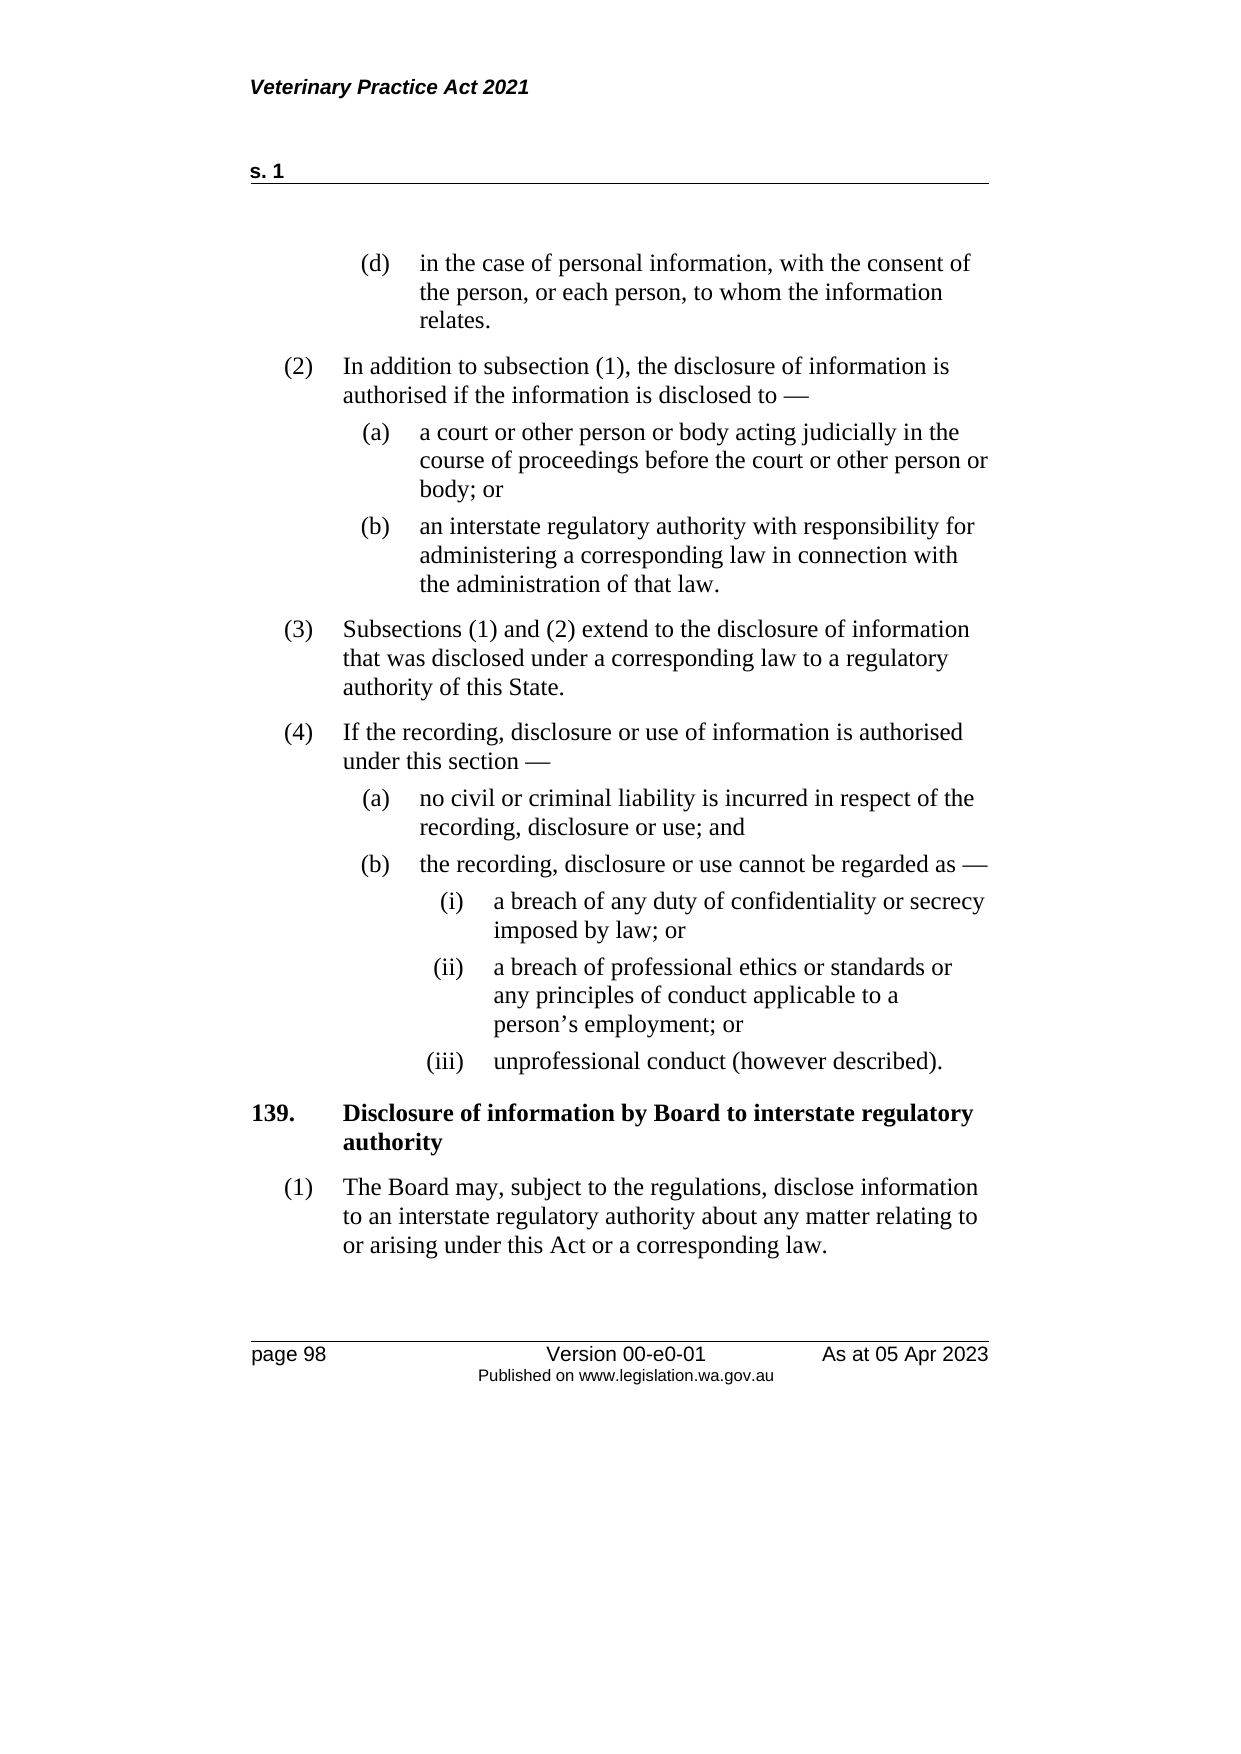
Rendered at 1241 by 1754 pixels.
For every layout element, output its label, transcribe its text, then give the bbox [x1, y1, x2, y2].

text (i) a breach of any duty of confidentiality or secrecy imposed by law; or [251, 886, 989, 943]
text (d) in the case of personal information, with the consent of the person, or each person, to whom the information relates. [251, 248, 989, 334]
text (a) no civil or criminal liability is incurred in respect of the recording, disclosure or use; and [251, 783, 989, 841]
text (b) an interstate regulatory authority with responsibility for administering a corresponding law in connection with the administration of that law. [251, 511, 989, 598]
text (b) the recording, disclosure or use cannot be regarded as — [251, 849, 989, 878]
text (1) The Board may, subject to the regulations, disclose information to an interstate regulatory authority about any matter relating to or arising under this Act or a corresponding law. [251, 1172, 989, 1258]
subtitle 139. Disclosure of information by Board to interstate regulatory authority [251, 1098, 989, 1156]
text (4) If the recording, disclosure or use of information is authorised under this section — [251, 717, 989, 775]
text (2) In addition to subsection (1), the disclosure of information is authorised if the information is disclosed to — [251, 351, 989, 408]
text (3) Subsections (1) and (2) extend to the disclosure of information that was disclosed under a corresponding law to a regulatory authority of this State. [251, 614, 989, 701]
text (a) a court or other person or body acting judicially in the course of proceedings before the court or other person or body; or [251, 417, 989, 503]
text (iii) unprofessional conduct (however described). [251, 1046, 989, 1075]
text (ii) a breach of professional ethics or standards or any principles of conduct applicable to a person’s employment; or [251, 952, 989, 1038]
